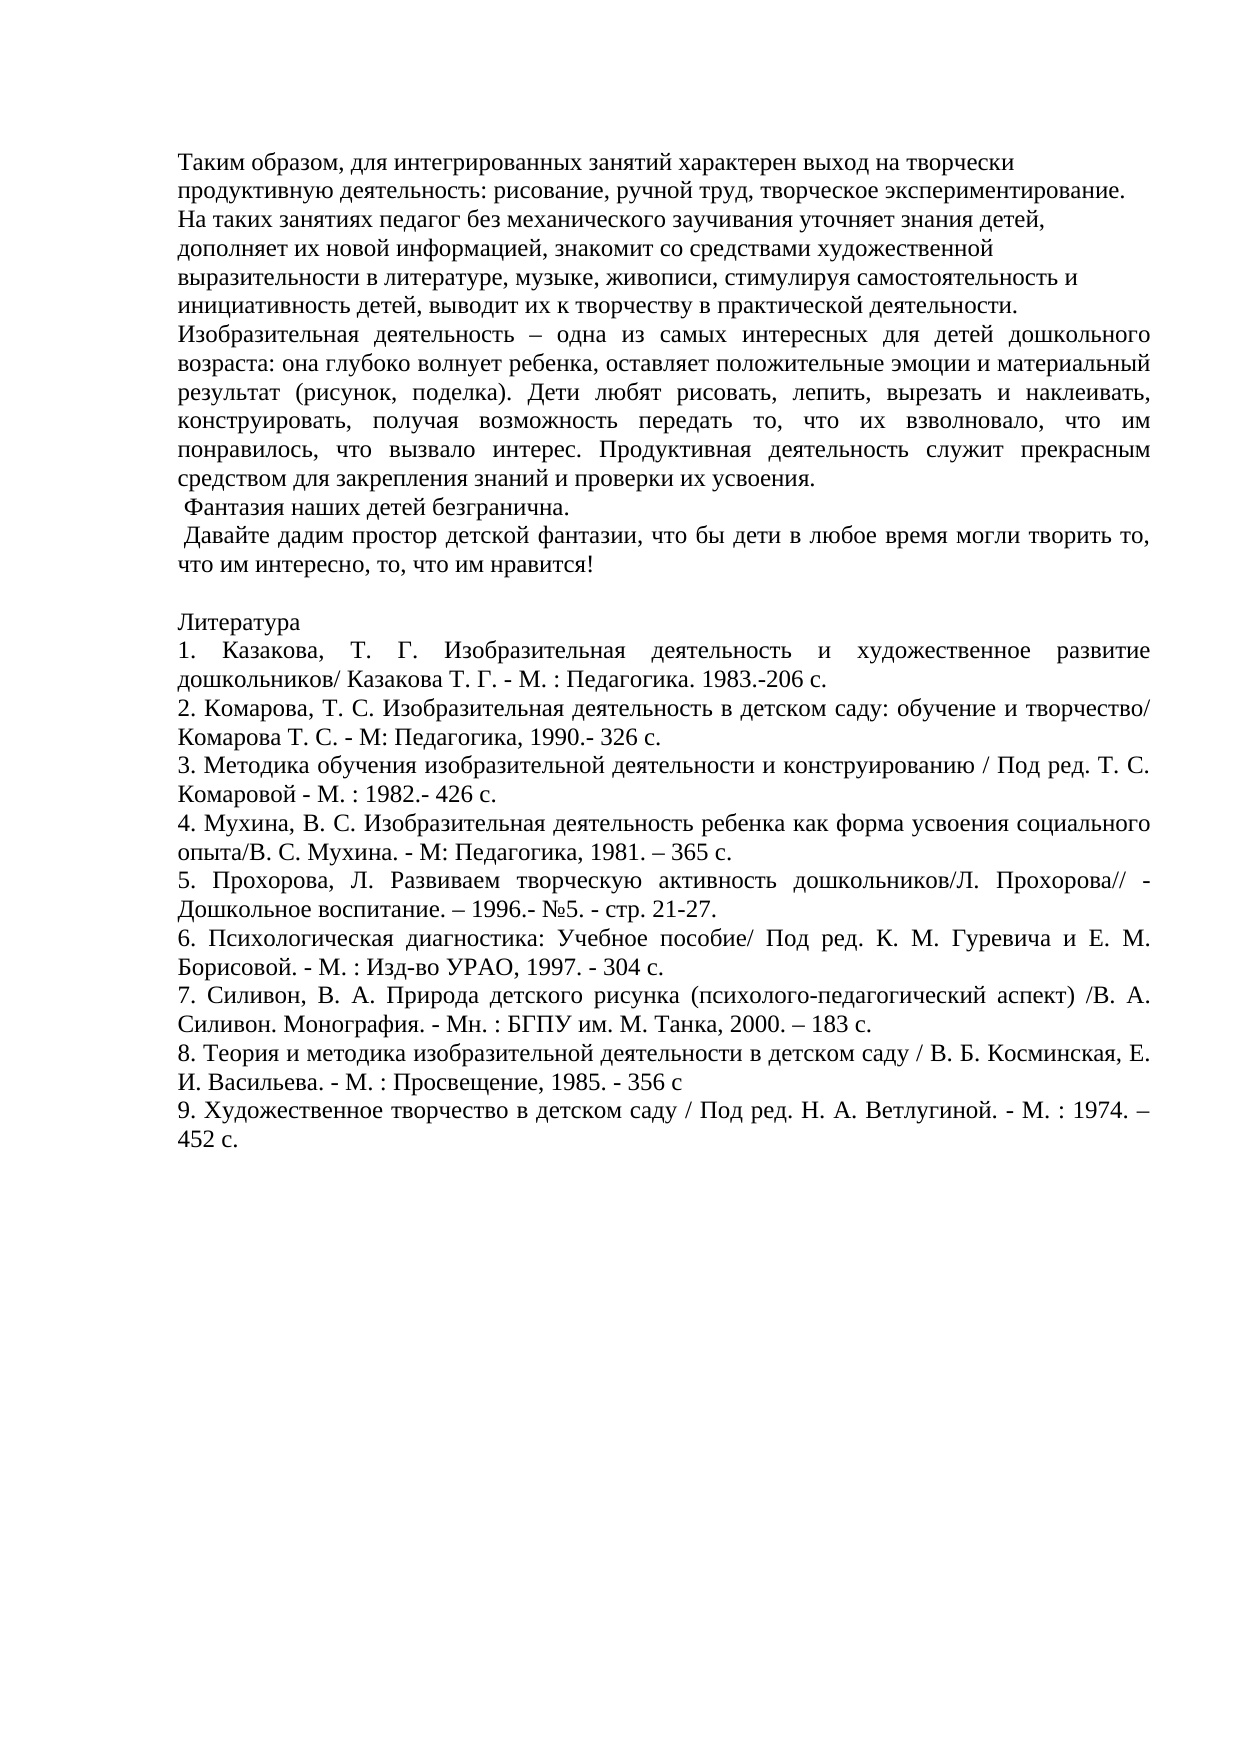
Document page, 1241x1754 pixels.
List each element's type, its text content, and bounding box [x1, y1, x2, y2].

text Таким образом, для интегрированных занятий характерен выход на творчески продуктивную деятельность: рисование, ручной труд, творческое экспериментирование. На таких занятиях педагог без механического заучивания уточняет знания детей, дополняет их новой информацией, знакомит со средствами художественной выразительности в литературе, музыке, живописи, стимулируя самостоятельность и инициативность детей, выводит их к творчеству в практической деятельности. [177, 147, 1152, 319]
text 4. Мухина, В. С. Изобразительная деятельность ребенка как форма усвоения социального опыта/В. С. Мухина. - М: Педагогика, 1981. – 365 с. [177, 808, 1152, 866]
text 5. Прохорова, Л. Развиваем творческую активность дошкольников/Л. Прохорова// - Дошкольное воспитание. – 1996.- №5. - стр. 21-27. [177, 866, 1152, 923]
text 8. Теория и методика изобразительной деятельности в детском саду / В. Б. Косминская, Е. И. Васильева. - М. : Просвещение, 1985. - 356 с [177, 1038, 1152, 1096]
text 2. Комарова, Т. С. Изобразительная деятельность в детском саду: обучение и творчество/ Комарова Т. С. - М: Педагогика, 1990.- 326 с. [177, 693, 1152, 751]
text Изобразительная деятельность – одна из самых интересных для детей дошкольного возраста: она глубоко волнует ребенка, оставляет положительные эмоции и материальный результат (рисунок, поделка). Дети любят рисовать, лепить, вырезать и наклеивать, конструировать, получая возможность передать то, что их взволновало, что им понравилось, что вызвало интерес. Продуктивная деятельность служит прекрасным средством для закрепления знаний и проверки их усвоения. [177, 319, 1152, 492]
text 6. Психологическая диагностика: Учебное пособие/ Под ред. К. М. Гуревича и Е. М. Борисовой. - М. : Изд-во УРАО, 1997. - 304 с. [177, 923, 1152, 981]
text Фантазия наших детей безгранична. [177, 492, 1152, 521]
text Давайте дадим простор детской фантазии, что бы дети в любое время могли творить то, что им интересно, то, что им нравится! [177, 521, 1152, 578]
text 7. Силивон, В. А. Природа детского рисунка (психолого-педагогический аспект) /В. А. Силивон. Монография. - Мн. : БГПУ им. М. Танка, 2000. – 183 с. [177, 981, 1152, 1038]
text 3. Методика обучения изобразительной деятельности и конструированию / Под ред. Т. С. Комаровой - М. : 1982.- 426 с. [177, 751, 1152, 808]
text Литература [177, 607, 1152, 636]
text 1. Казакова, Т. Г. Изобразительная деятельность и художественное развитие дошкольников/ Казакова Т. Г. - М. : Педагогика. 1983.-206 с. [177, 636, 1152, 693]
text 9. Художественное творчество в детском саду / Под ред. Н. А. Ветлугиной. - М. : 1974. – 452 с. [177, 1096, 1152, 1153]
